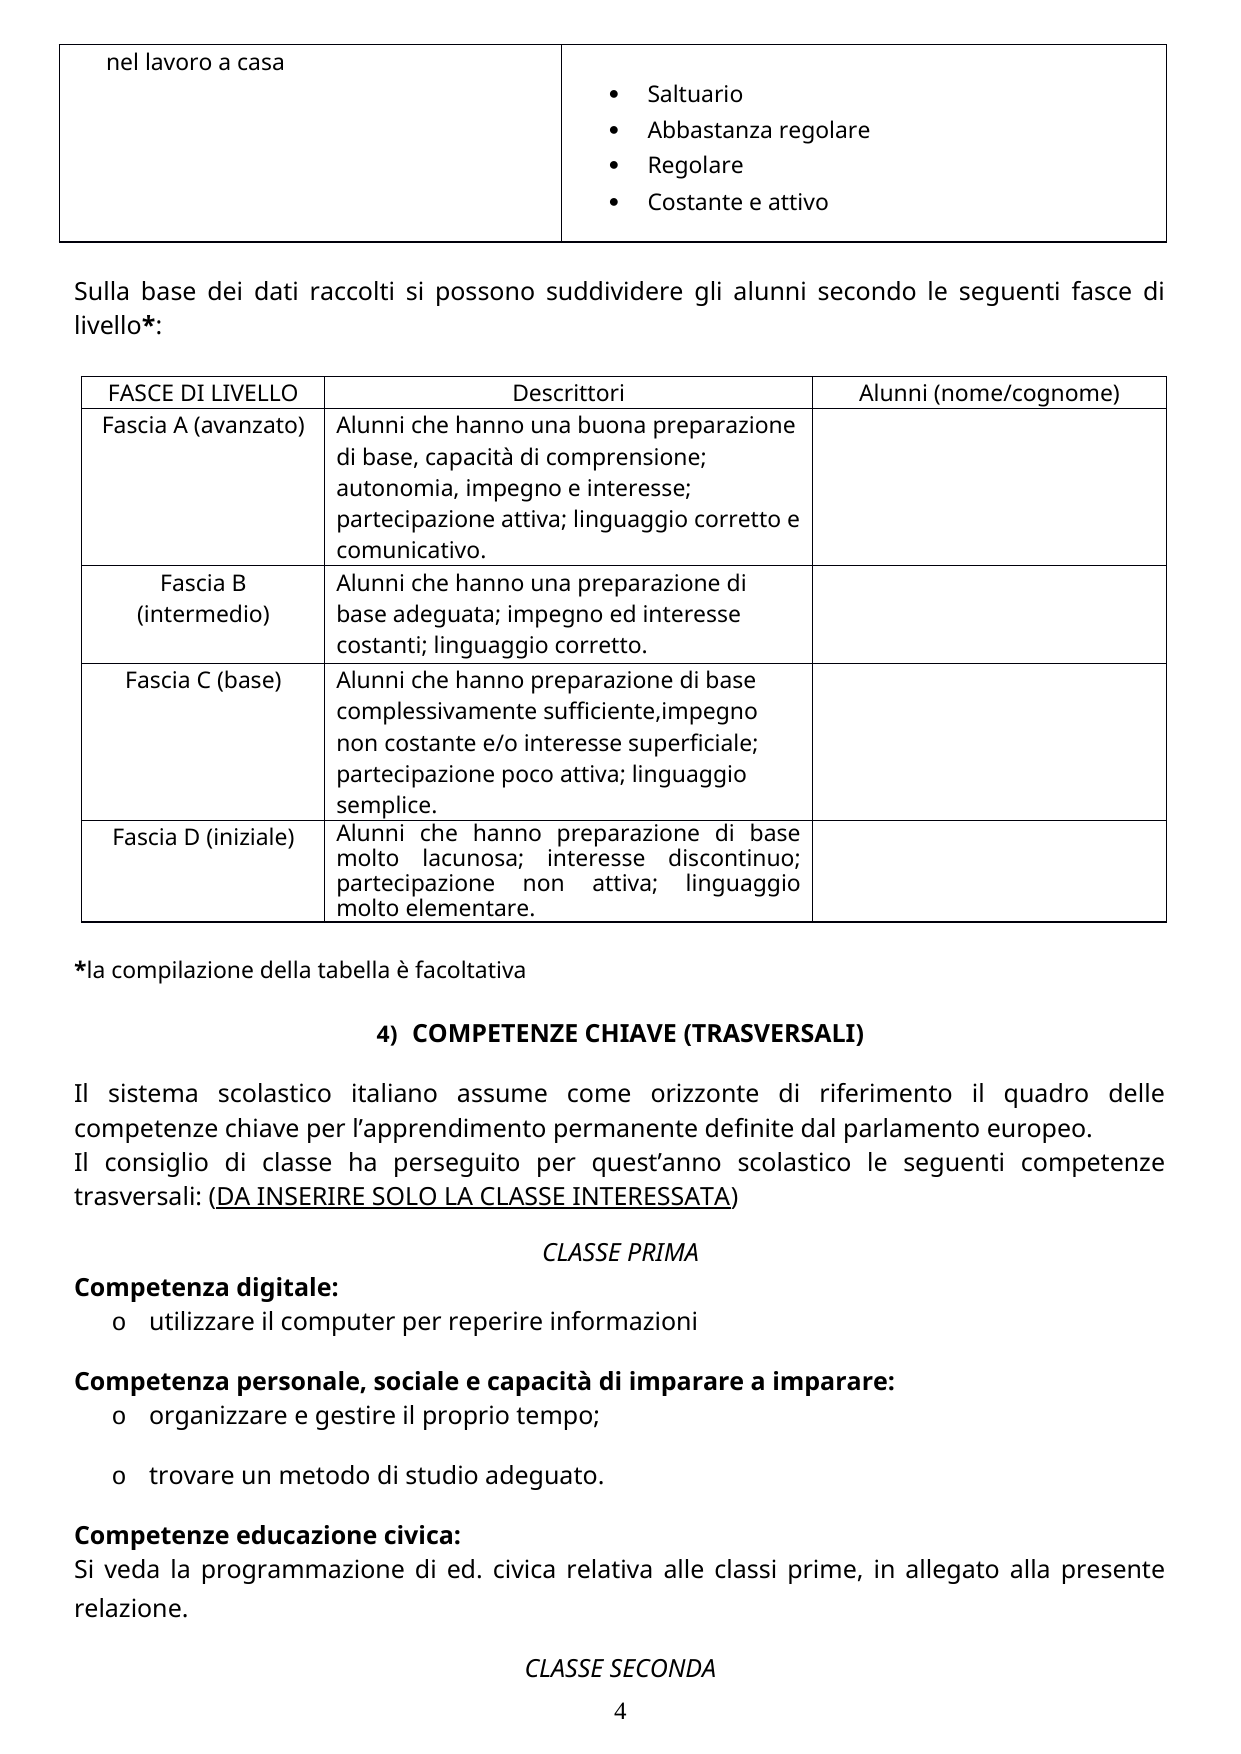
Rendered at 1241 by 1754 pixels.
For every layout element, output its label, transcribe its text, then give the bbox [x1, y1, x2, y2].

table_cell [813, 664, 1166, 820]
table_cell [562, 45, 1166, 241]
table_cell [813, 566, 1166, 663]
text Si veda la programmazione di ed. civica relativa alle classi prime, in allegato alla presente relazione. [74, 1552, 1167, 1625]
table_cell Alunni che hanno una buona preparazione di base, capacità di comprensione; autonomia, impegno e interesse; partecipazione attiva; linguaggio corretto e comunicativo. [325, 409, 812, 565]
list utilizzare il computer per reperire informazioni [111, 1303, 1167, 1337]
table_header Alunni (nome/cognome) [813, 377, 1166, 408]
table_header FASCE DI LIVELLO [82, 377, 324, 408]
table_cell Alunni che hanno preparazione di base molto lacunosa; interesse discontinuo; partecipazione non attiva; linguaggio molto elementare. [325, 821, 812, 921]
list organizzare e gestire il proprio tempo; [111, 1397, 1167, 1432]
table_cell Fascia C (base) [82, 664, 324, 820]
list COMPETENZE CHIAVE (TRASVERSALI) [74, 1016, 1167, 1050]
table_cell [813, 409, 1166, 565]
text Sulla base dei dati raccolti si possono suddividere gli alunni secondo le seguenti fasce di livello*: [74, 274, 1167, 342]
table_cell Fascia D (iniziale) [82, 821, 324, 921]
list trovare un metodo di studio adeguato. [111, 1458, 1167, 1492]
text Competenze educazione civica: [74, 1518, 1167, 1552]
table_header Descrittori [325, 377, 812, 408]
text CLASSE PRIMA [74, 1235, 1167, 1269]
table_cell Fascia B (intermedio) [82, 566, 324, 663]
table_cell [813, 821, 1166, 921]
text Competenza personale, sociale e capacità di imparare a imparare: [74, 1363, 1167, 1397]
table_cell Alunni che hanno preparazione di base complessivamente sufficiente,impegno non costante e/o interesse superficiale; partecipazione poco attiva; linguaggio semplice. [325, 664, 812, 820]
text *la compilazione della tabella è facoltativa [74, 954, 1167, 985]
table_cell Alunni che hanno una preparazione di base adeguata; impegno ed interesse costanti; linguaggio corretto. [325, 566, 812, 663]
text Il consiglio di classe ha perseguito per quest’anno scolastico le seguenti competenze trasversali: (DA INSERIRE SOLO LA CLASSE INTERESSATA) [74, 1144, 1167, 1212]
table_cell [60, 45, 561, 241]
text Competenza digitale: [74, 1269, 1167, 1303]
text Il sistema scolastico italiano assume come orizzonte di riferimento il quadro delle competenze chiave per l’apprendimento permanente definite dal parlamento europeo. [74, 1076, 1167, 1144]
text CLASSE SECONDA [74, 1651, 1167, 1685]
table_cell Fascia A (avanzato) [82, 409, 324, 565]
